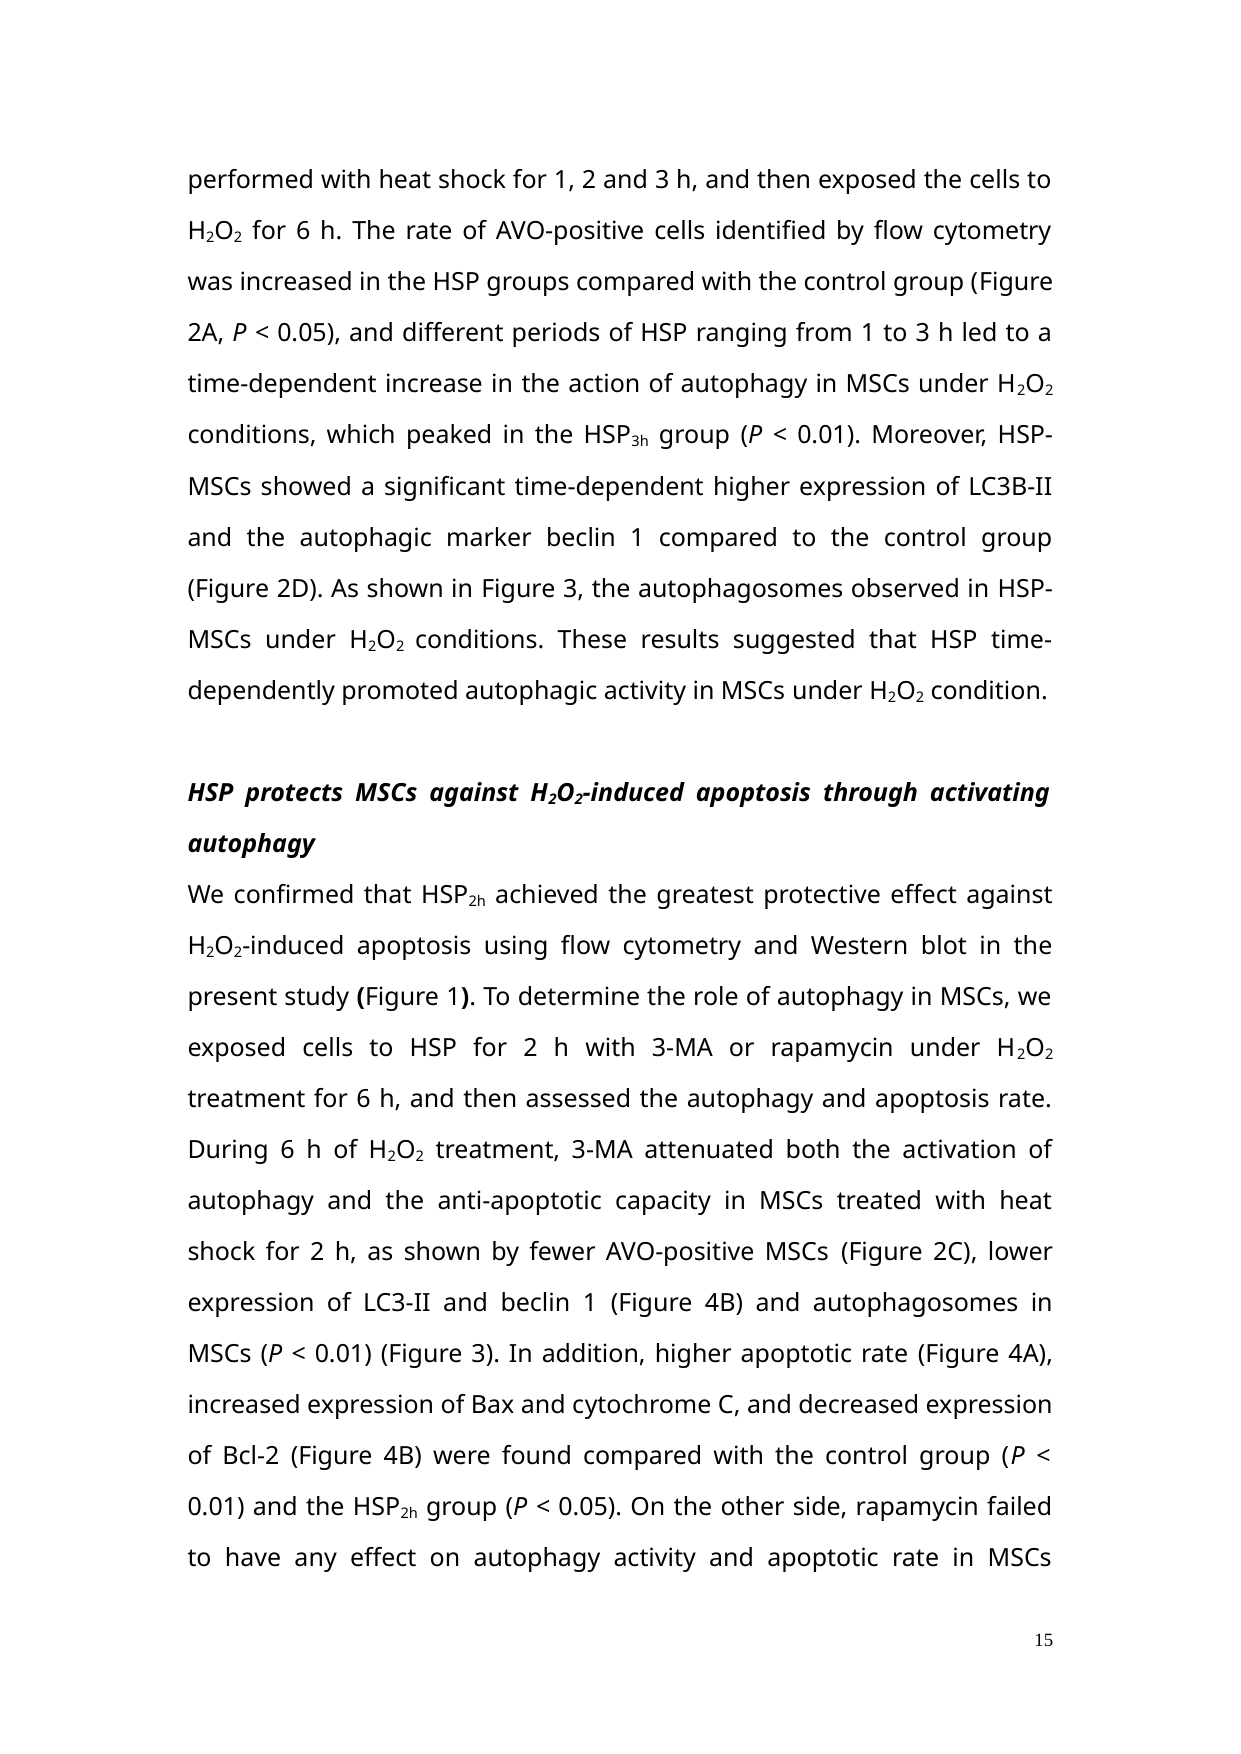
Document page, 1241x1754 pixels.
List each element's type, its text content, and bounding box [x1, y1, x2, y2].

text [187, 877, 1053, 1574]
text HSP protects MSCs against H2O2-induced apoptosis through activating autophagy [187, 774, 1053, 859]
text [187, 162, 1053, 706]
